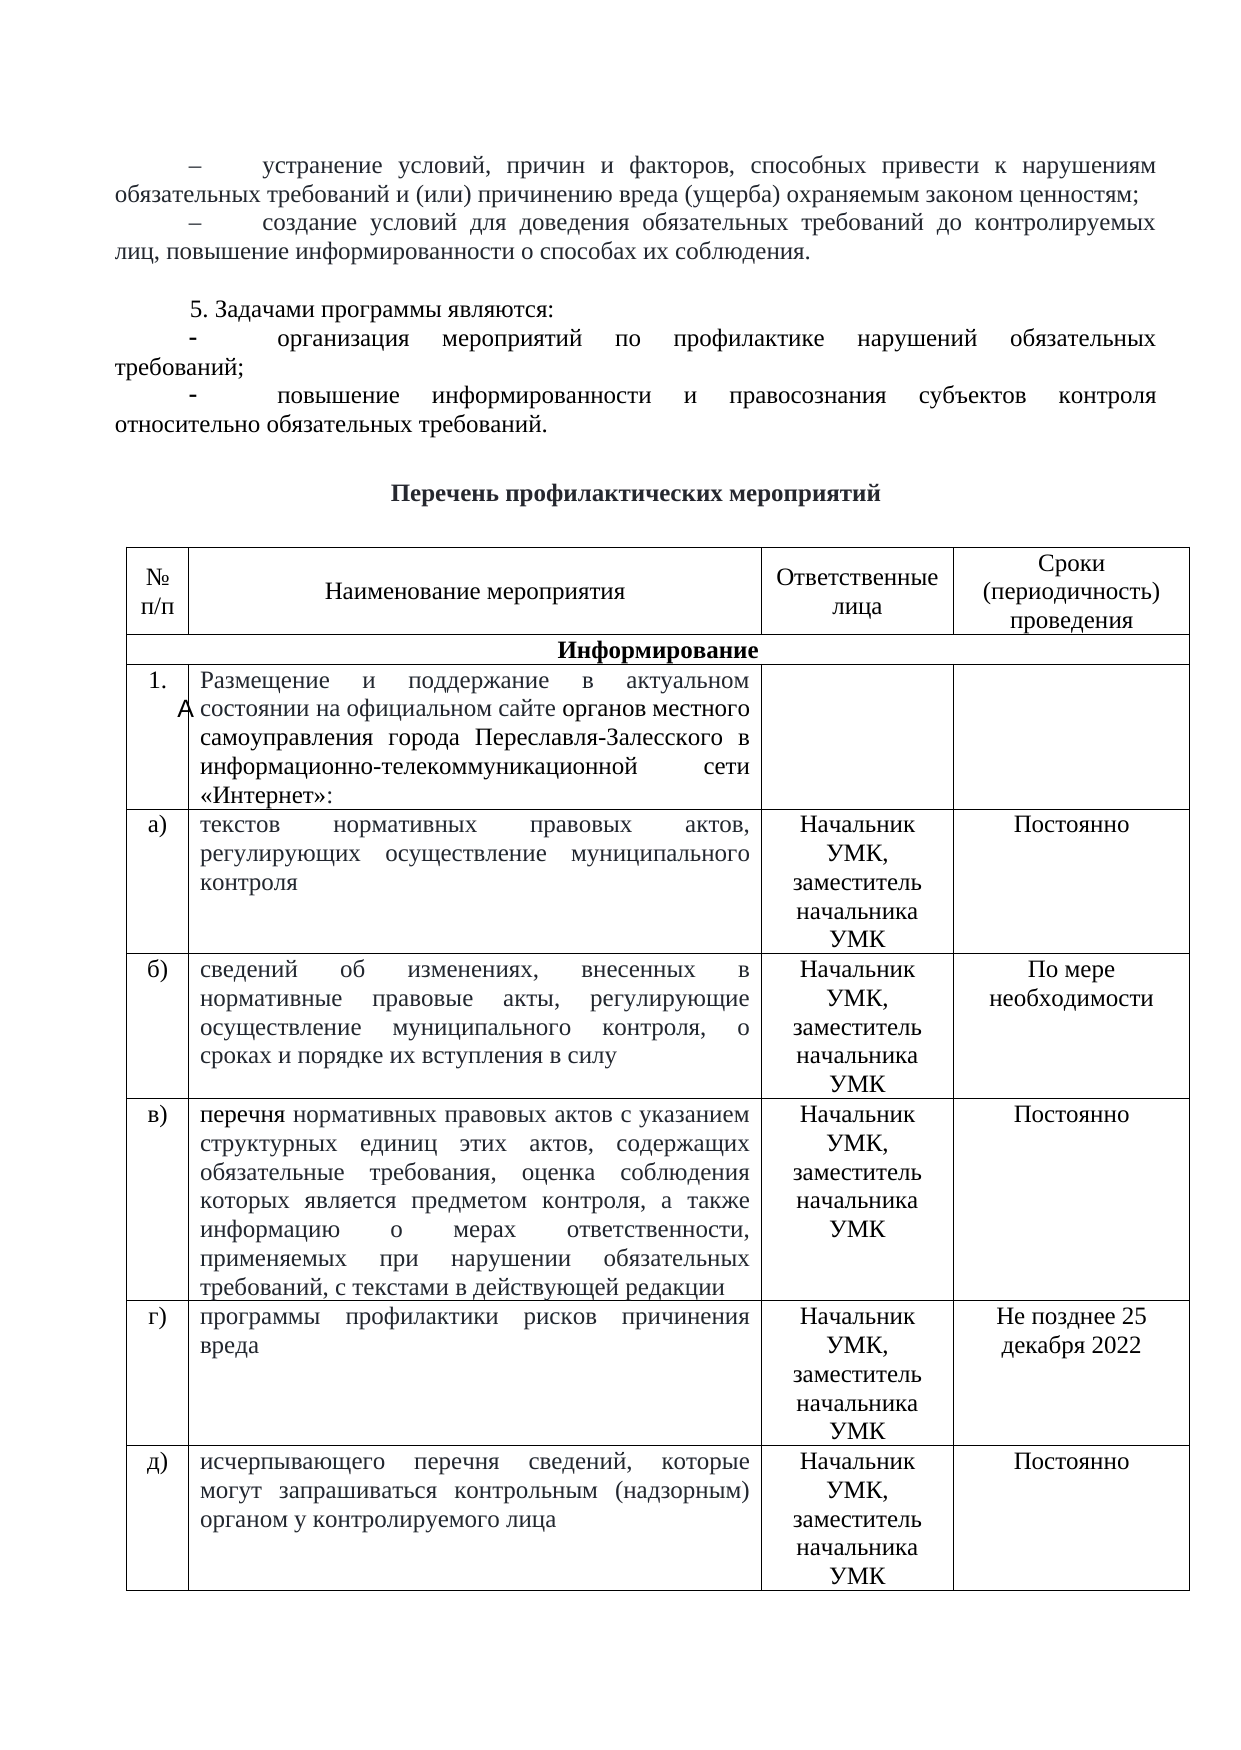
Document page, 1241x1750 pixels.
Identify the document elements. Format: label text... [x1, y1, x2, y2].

table_cell Размещение и поддержание в актуальном состоянии на официальном сайте органов местного самоуправления города Переславля-Залесского в информационно-телекоммуникационной сети «Интернет»: [189, 665, 761, 808]
table_cell программы профилактики рисков причинения вреда [189, 1301, 761, 1445]
table_cell д) [127, 1446, 188, 1590]
table_cell Информирование [127, 635, 1189, 664]
table_cell исчерпывающего перечня сведений, которые могут запрашиваться контрольным (надзорным) органом у контролируемого лица [189, 1446, 761, 1590]
table_cell Постоянно [954, 1099, 1189, 1300]
table_header Ответственные лица [762, 548, 953, 634]
table_cell Начальник УМК, заместитель начальника УМК [762, 954, 953, 1098]
table_cell Начальник УМК, заместитель начальника УМК [762, 810, 953, 953]
table_cell в) [127, 1099, 188, 1300]
table_header Наименование мероприятия [189, 548, 761, 634]
table_cell По мере необходимости [954, 954, 1189, 1098]
table_cell г) [127, 1301, 188, 1445]
list организация мероприятий по профилактике нарушений обязательных требований; [114, 323, 1157, 380]
list создание условий для доведения обязательных требований до контролируемых лиц, повышение информированности о способах их соблюдения. [114, 207, 1157, 265]
table_header № п/п [127, 548, 188, 634]
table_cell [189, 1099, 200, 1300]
table_cell Постоянно [954, 1446, 1189, 1590]
table_cell [762, 665, 953, 808]
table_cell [762, 1446, 953, 1590]
table_header Сроки (периодичность) проведения [954, 548, 1189, 634]
text 5. Задачами программы являются: [114, 294, 1157, 323]
table_cell текстов нормативных правовых актов, регулирующих осуществление муниципального контроля [189, 810, 761, 953]
subtitle Перечень профилактических мероприятий [114, 478, 1157, 507]
table_cell [954, 665, 1189, 808]
table_cell а) [127, 810, 188, 953]
table_cell Начальник УМК, заместитель начальника УМК [762, 1099, 953, 1300]
table_cell сведений об изменениях, внесенных в нормативные правовые акты, регулирующие осуществление муниципального контроля, о сроках и порядке их вступления в силу [189, 954, 761, 1098]
table_cell Начальник УМК, заместитель начальника УМК [762, 1301, 953, 1445]
table_cell Постоянно [954, 810, 1189, 953]
table_cell Не позднее 25 декабря 2022 [954, 1301, 1189, 1445]
list устранение условий, причин и факторов, способных привести к нарушениям обязательных требований и (или) причинению вреда (ущерба) охраняемым законом ценностям; [114, 150, 1157, 207]
table_cell 1. А [127, 665, 188, 808]
table_cell б) [127, 954, 188, 1098]
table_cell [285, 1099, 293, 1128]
list повышение информированности и правосознания субъектов контроля относительно обязательных требований. [114, 380, 1157, 438]
